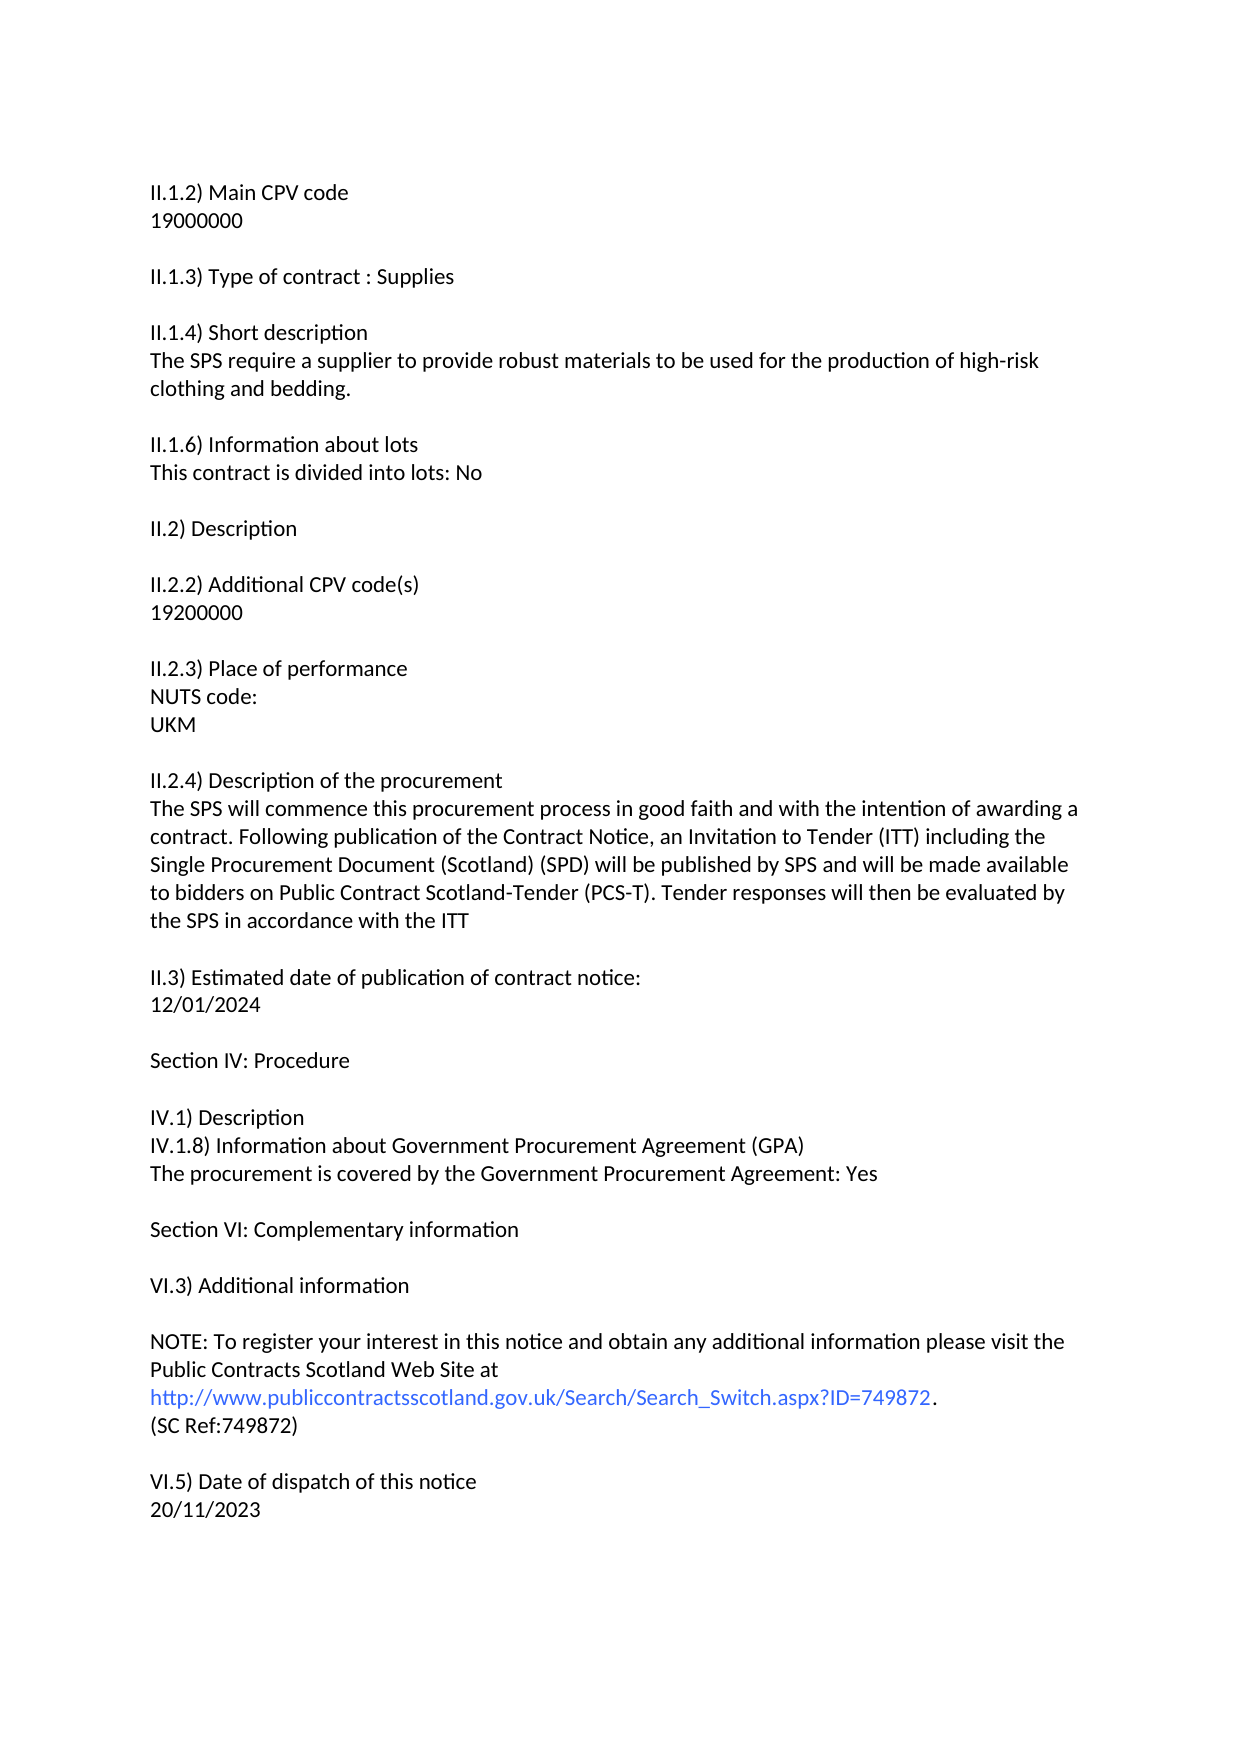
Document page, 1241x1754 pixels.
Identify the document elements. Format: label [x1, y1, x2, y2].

text [150, 150, 1090, 1579]
